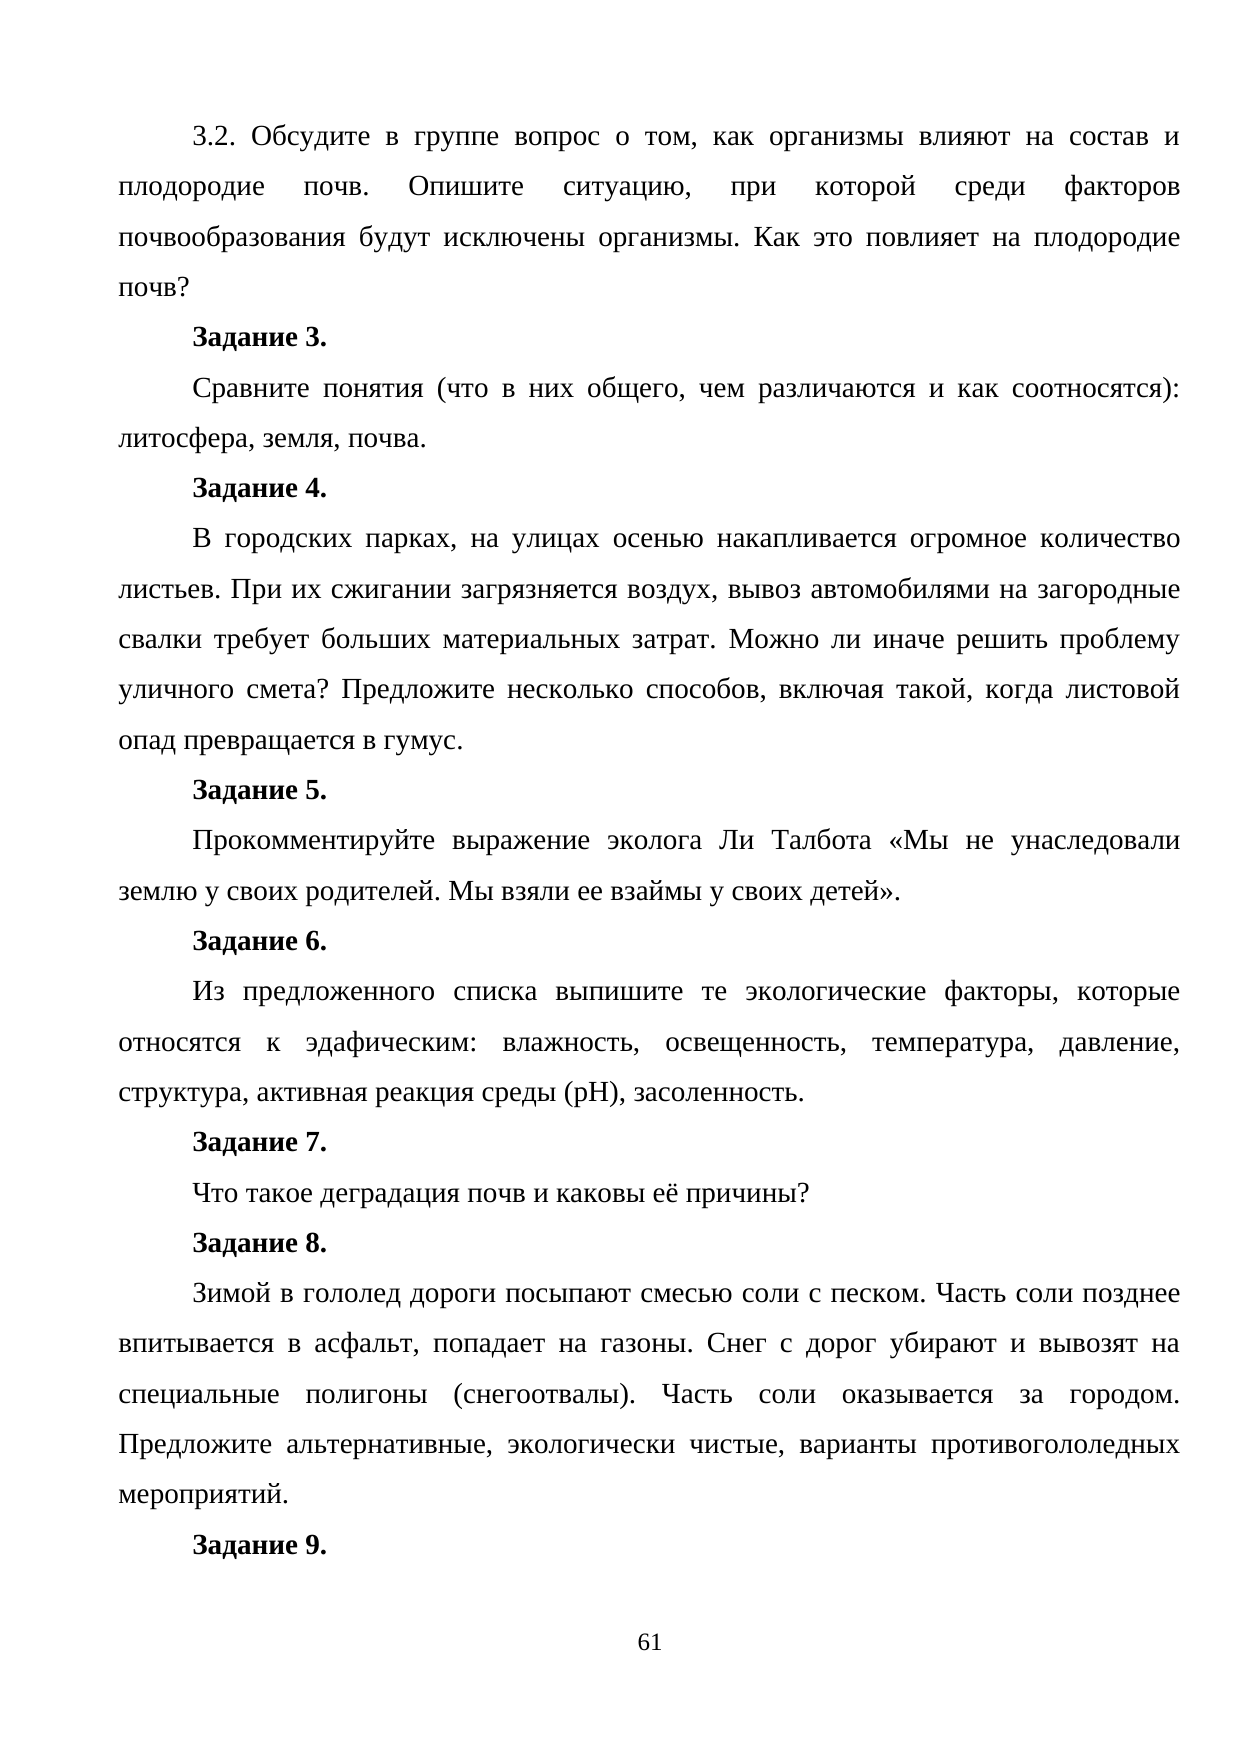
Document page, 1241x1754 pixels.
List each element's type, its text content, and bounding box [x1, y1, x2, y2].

text Задание 7. [118, 1124, 1181, 1158]
text Что такое деградация почв и каковы её причины? [118, 1175, 1181, 1208]
text Сравните понятия (что в них общего, чем различаются и как соотносятся): литосфера, земля, почва. [118, 370, 1181, 453]
text Задание 5. [118, 772, 1181, 806]
text Задание 4. [118, 470, 1181, 504]
text Прокомментируйте выражение эколога Ли Талбота «Мы не унаследовали землю у своих родителей. Мы взяли ее взаймы у своих детей». [118, 822, 1181, 906]
text В городских парках, на улицах осенью накапливается огромное количество листьев. При их сжигании загрязняется воздух, вывоз автомобилями на загородные свалки требует больших материальных затрат. Можно ли иначе решить проблему уличного смета? Предложите несколько способов, включая такой, когда листовой опад превращается в гумус. [118, 521, 1181, 755]
text Задание 6. [118, 923, 1181, 957]
text Задание 9. [118, 1527, 1181, 1560]
text Из предложенного списка выпишите те экологические факторы, которые относятся к эдафическим: влажность, освещенность, температура, давление, структура, активная реакция среды (рН), засоленность. [118, 973, 1181, 1108]
text Задание 8. [118, 1225, 1181, 1258]
text Задание 3. [118, 319, 1181, 353]
text 3.2. Обсудите в группе вопрос о том, как организмы влияют на состав и плодородие почв. Опишите ситуацию, при которой среди факторов почвообразования будут исключены организмы. Как это повлияет на плодородие почв? [118, 118, 1181, 303]
text Зимой в гололед дороги посыпают смесью соли с песком. Часть соли позднее впитывается в асфальт, попадает на газоны. Снег с дорог убирают и вывозят на специальные полигоны (снегоотвалы). Часть соли оказывается за городом. Предложите альтернативные, экологически чистые, варианты противогололедных мероприятий. [118, 1275, 1181, 1510]
